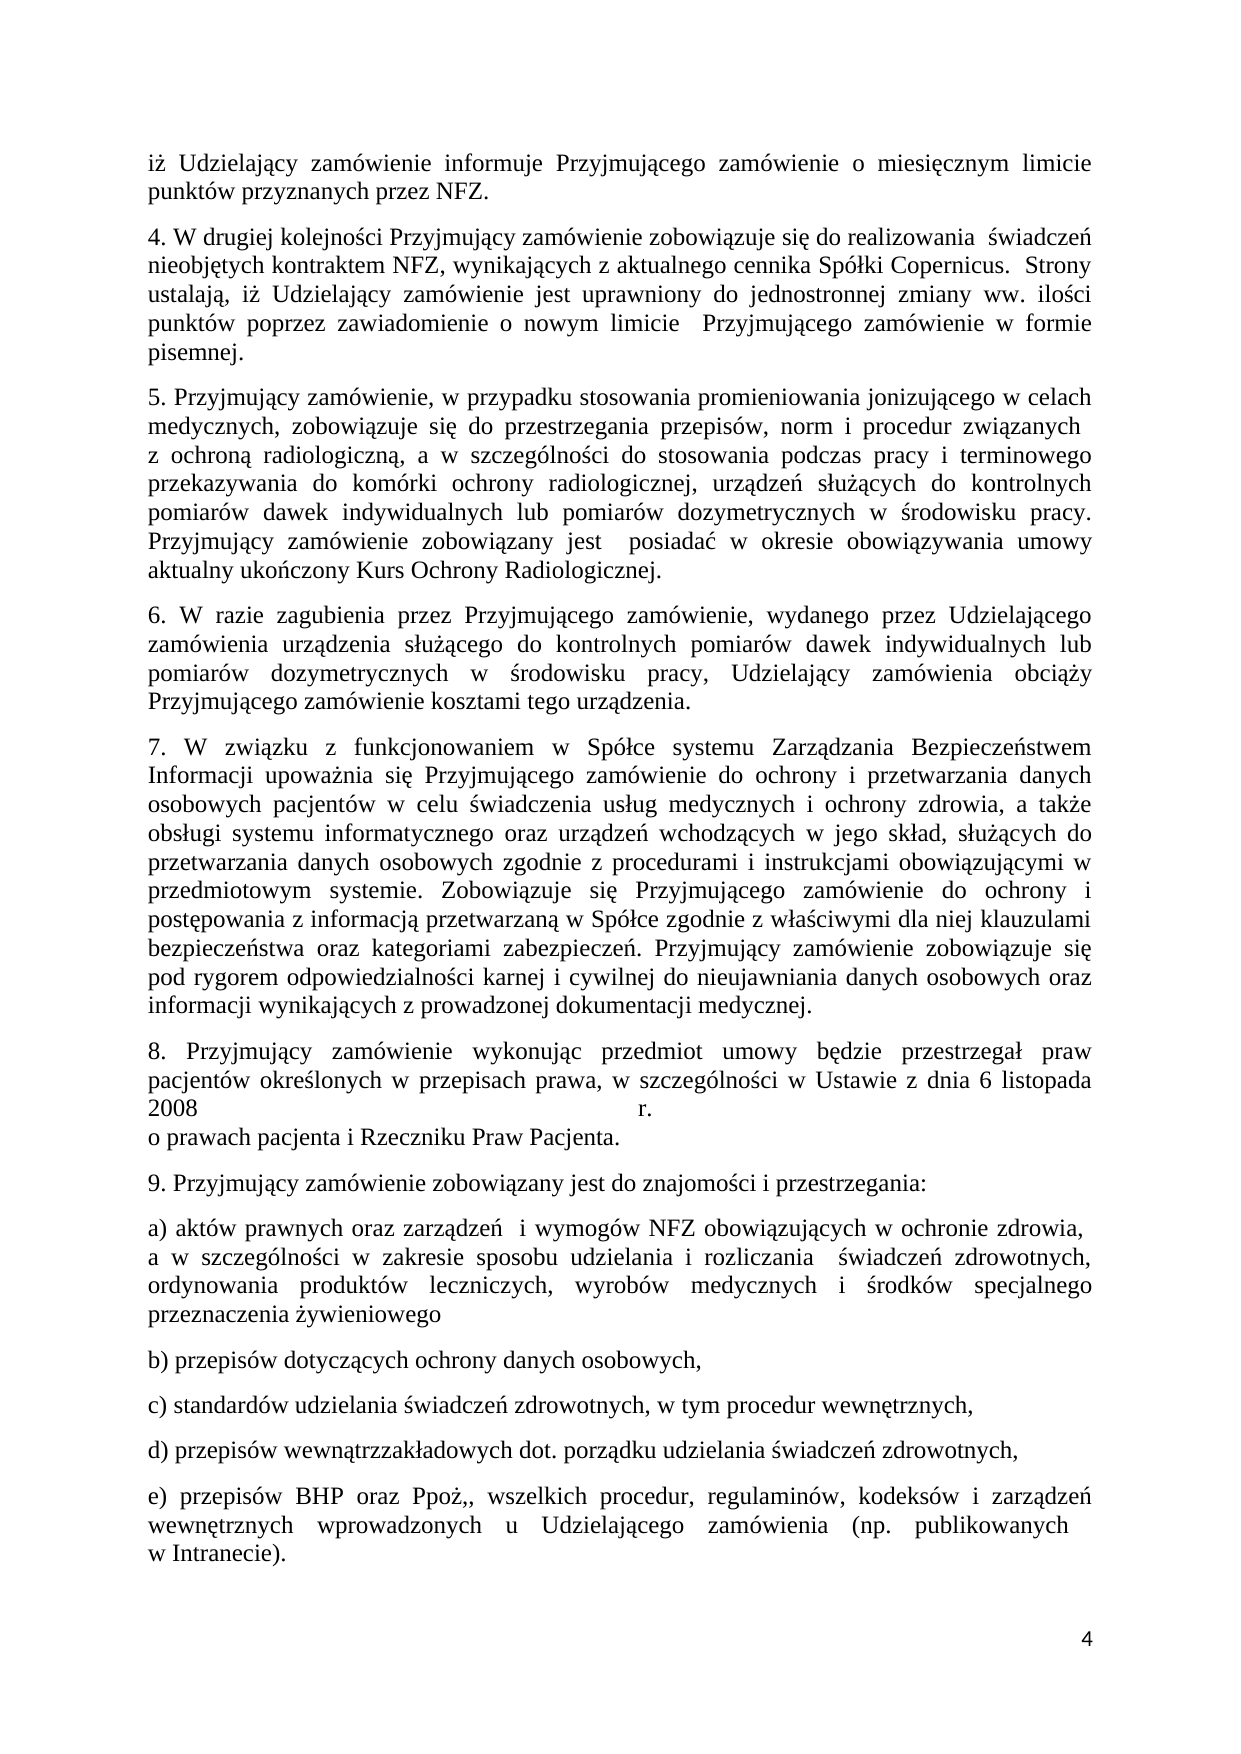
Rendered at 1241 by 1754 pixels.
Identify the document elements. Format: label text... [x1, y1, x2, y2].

text b) przepisów dotyczących ochrony danych osobowych, [148, 1345, 1093, 1373]
text 5. Przyjmujący zamówienie, w przypadku stosowania promieniowania jonizującego w celach medycznych, zobowiązuje się do przestrzegania przepisów, norm i procedur związanych z ochroną radiologiczną, a w szczególności do stosowania podczas pracy i terminowego przekazywania do komórki ochrony radiologicznej, urządzeń służących do kontrolnych pomiarów dawek indywidualnych lub pomiarów dozymetrycznych w środowisku pracy. Przyjmujący zamówienie zobowiązany jest posiadać w okresie obowiązywania umowy aktualny ukończony Kurs Ochrony Radiologicznej. [148, 382, 1093, 583]
text c) standardów udzielania świadczeń zdrowotnych, w tym procedur wewnętrznych, [148, 1390, 1093, 1419]
text 8. Przyjmujący zamówienie wykonując przedmiot umowy będzie przestrzegał praw pacjentów określonych w przepisach prawa, w szczególności w Ustawie z dnia 6 listopada 2008 r. o prawach pacjenta i Rzeczniku Praw Pacjenta. [148, 1036, 1093, 1151]
text d) przepisów wewnątrzzakładowych dot. porządku udzielania świadczeń zdrowotnych, [148, 1436, 1093, 1464]
text e) przepisów BHP oraz Ppoż,, wszelkich procedur, regulaminów, kodeksów i zarządzeń wewnętrznych wprowadzonych u Udzielającego zamówienia (np. publikowanych w Intranecie). [148, 1481, 1093, 1567]
text 4. W drugiej kolejności Przyjmujący zamówienie zobowiązuje się do realizowania świadczeń nieobjętych kontraktem NFZ, wynikających z aktualnego cennika Spółki Copernicus. Strony ustalają, iż Udzielający zamówienie jest uprawniony do jednostronnej zmiany ww. ilości punktów poprzez zawiadomienie o nowym limicie Przyjmującego zamówienie w formie pisemnej. [148, 222, 1093, 366]
text 9. Przyjmujący zamówienie zobowiązany jest do znajomości i przestrzegania: [148, 1168, 1093, 1196]
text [148, 148, 1093, 205]
text 7. W związku z funkcjonowaniem w Spółce systemu Zarządzania Bezpieczeństwem Informacji upoważnia się Przyjmującego zamówienie do ochrony i przetwarzania danych osobowych pacjentów w celu świadczenia usług medycznych i ochrony zdrowia, a także obsługi systemu informatycznego oraz urządzeń wchodzących w jego skład, służących do przetwarzania danych osobowych zgodnie z procedurami i instrukcjami obowiązującymi w przedmiotowym systemie. Zobowiązuje się Przyjmującego zamówienie do ochrony i postępowania z informacją przetwarzaną w Spółce zgodnie z właściwymi dla niej klauzulami bezpieczeństwa oraz kategoriami zabezpieczeń. Przyjmujący zamówienie zobowiązuje się pod rygorem odpowiedzialności karnej i cywilnej do nieujawniania danych osobowych oraz informacji wynikających z prowadzonej dokumentacji medycznej. [148, 732, 1093, 1019]
text 6. W razie zagubienia przez Przyjmującego zamówienie, wydanego przez Udzielającego zamówienia urządzenia służącego do kontrolnych pomiarów dawek indywidualnych lub pomiarów dozymetrycznych w środowisku pracy, Udzielający zamówienia obciąży Przyjmującego zamówienie kosztami tego urządzenia. [148, 600, 1093, 715]
text a) aktów prawnych oraz zarządzeń i wymogów NFZ obowiązujących w ochronie zdrowia, a w szczególności w zakresie sposobu udzielania i rozliczania świadczeń zdrowotnych, ordynowania produktów leczniczych, wyrobów medycznych i środków specjalnego przeznaczenia żywieniowego [148, 1213, 1093, 1328]
